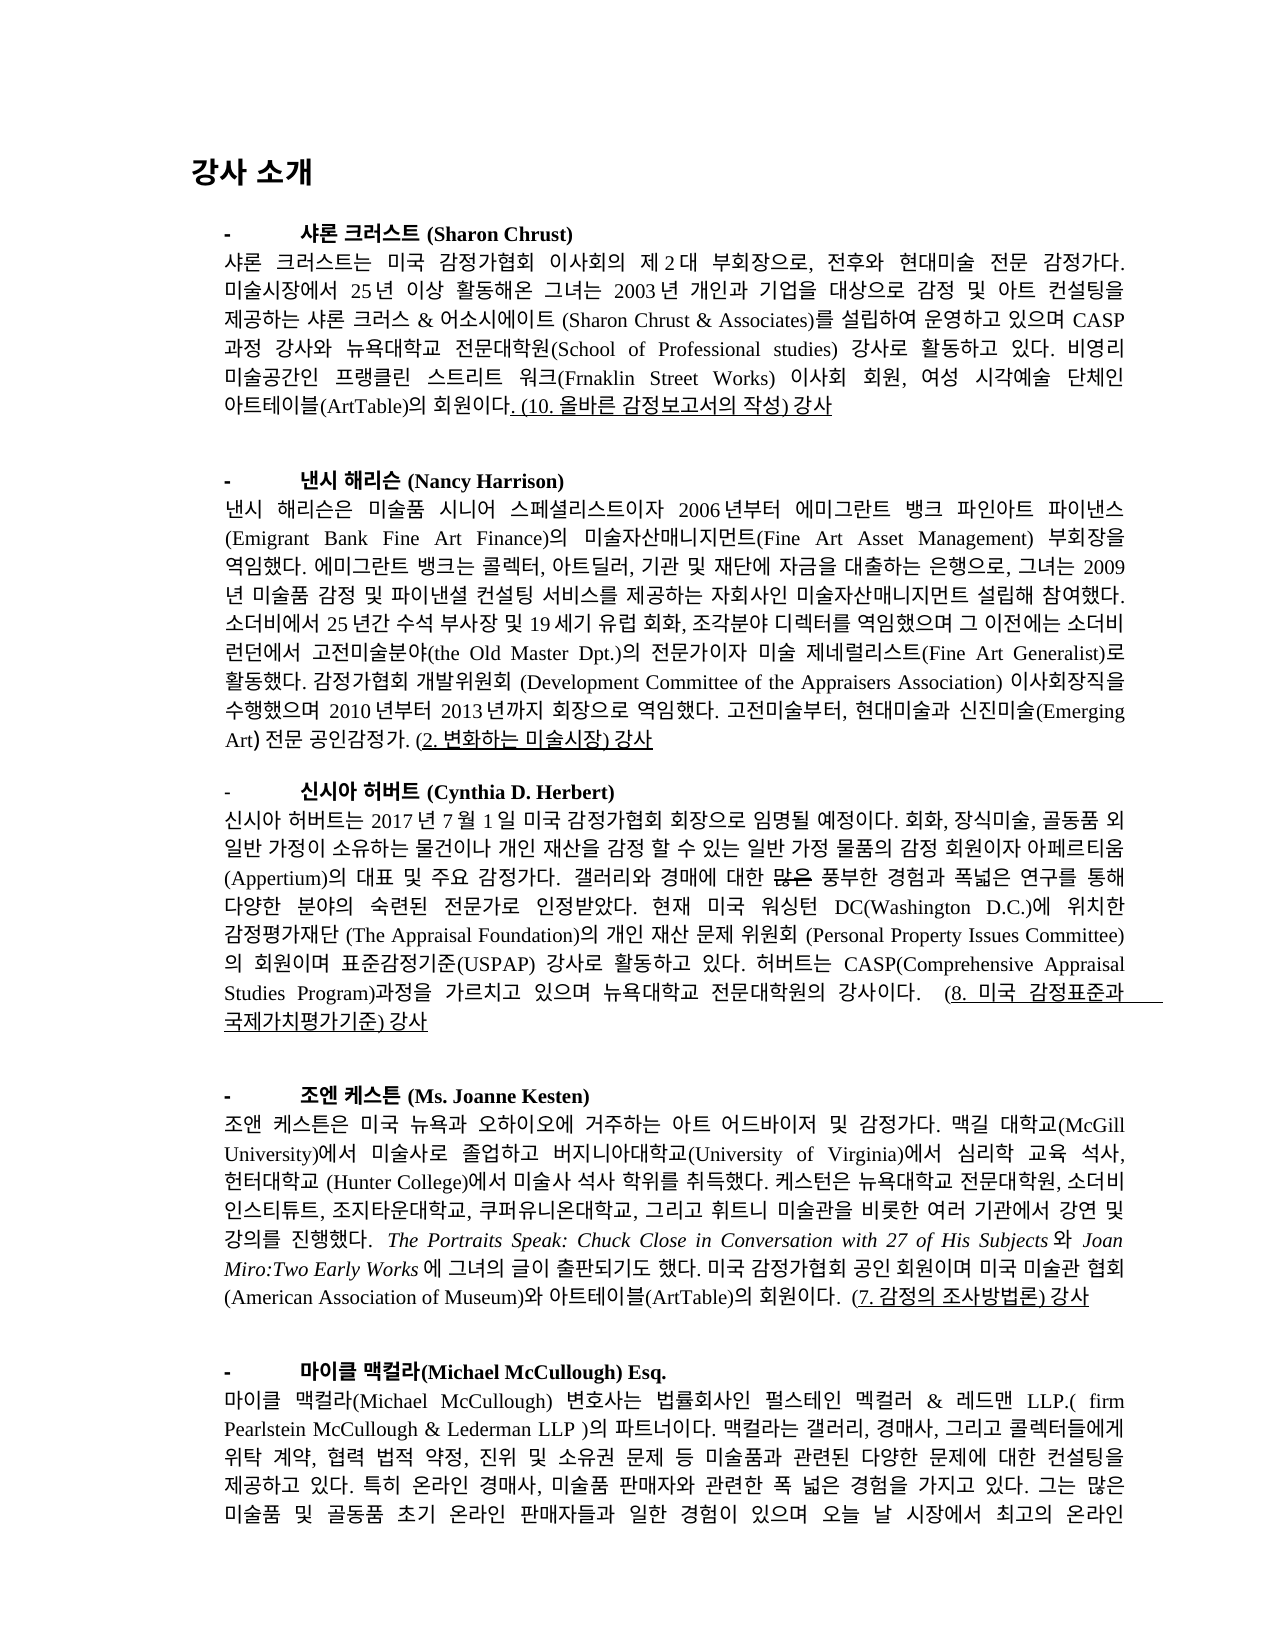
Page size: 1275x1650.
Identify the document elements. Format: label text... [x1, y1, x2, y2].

list 조엔 케스튼 (Ms. Joanne Kesten) [224, 1081, 1125, 1109]
text 강사 소개 [192, 150, 1125, 192]
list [224, 1385, 1125, 1529]
list 샤론 크러스트는 미국 감정가협회 이사회의 제2대 부회장으로, 전후와 현대미술 전문 감정가다. 미술시장에서 25년 이상 활동해온 그녀는 2003년 개인과 기업을 대상으로 감정 및 아트 컨설팅을 제공하는 샤론 크러스 & 어소시에이트 (Sharon Chrust & Associates)를 설립하여 운영하고 있으며 CASP 과정 강사와 뉴욕대학교 전문대학원(School of Professional studies) 강사로 활동하고 있다. 비영리 미술공간인 프랭클린 스트리트 워크(Frnaklin Street Works) 이사회 회원, 여성 시각예술 단체인 아트테이블(ArtTable)의 회원이다. (10. 올바른 감정보고서의 작성) 강사 [224, 247, 1125, 420]
text 낸시 해리슨은 미술품 시니어 스페셜리스트이자 2006년부터 에미그란트 뱅크 파인아트 파이낸스(Emigrant Bank Fine Art Finance)의 미술자산매니지먼트(Fine Art Asset Management) 부회장을 역임했다. 에미그란트 뱅크는 콜렉터, 아트딜러, 기관 및 재단에 자금을 대출하는 은행으로, 그녀는 2009년 미술품 감정 및 파이낸셜 컨설팅 서비스를 제공하는 자회사인 미술자산매니지먼트 설립해 참여했다. 소더비에서 25년간 수석 부사장 및 19세기 유럽 회화, 조각분야 디렉터를 역임했으며 그 이전에는 소더비 런던에서 고전미술분야(the Old Master Dpt.)의 전문가이자 미술 제네럴리스트(Fine Art Generalist)로 활동했다. 감정가협회 개발위원회 (Development Committee of the Appraisers Association) 이사회장직을 수행했으며 2010년부터 2013년까지 회장으로 역임했다. 고전미술부터, 현대미술과 신진미술(Emerging Art) 전문 공인감정가. (2. 변화하는 미술시장) 강사 [225, 494, 1125, 754]
list 마이클 맥컬라(Michael McCullough) Esq. [224, 1356, 1125, 1385]
list 신시아 허버트는 2017년 7월 1일 미국 감정가협회 회장으로 임명될 예정이다. 회화, 장식미술, 골동품 외 일반 가정이 소유하는 물건이나 개인 재산을 감정 할 수 있는 일반 가정 물품의 감정 회원이자 아페르티움(Appertium)의 대표 및 주요 감정가다. 갤러리와 경매에 대한 많은 풍부한 경험과 폭넓은 연구를 통해 다양한 분야의 숙련된 전문가로 인정받았다. 현재 미국 워싱턴 DC(Washington D.C.)에 위치한 감정평가재단 (The Appraisal Foundation)의 개인 재산 문제 위원회 (Personal Property Issues Committee)의 회원이며 표준감정기준(USPAP) 강사로 활동하고 있다. 허버트는 CASP(Comprehensive Appraisal Studies Program)과정을 가르치고 있으며 뉴욕대학교 전문대학원의 강사이다. (8. 미국 감정표준과 국제가치평가기준) 강사 [224, 805, 1125, 1035]
list 조앤 케스튼은 미국 뉴욕과 오하이오에 거주하는 아트 어드바이저 및 감정가다. 맥길 대학교(McGill University)에서 미술사로 졸업하고 버지니아대학교(University of Virginia)에서 심리학 교육 석사, 헌터대학교 (Hunter College)에서 미술사 석사 학위를 취득했다. 케스턴은 뉴욕대학교 전문대학원, 소더비 인스티튜트, 조지타운대학교, 쿠퍼유니온대학교, 그리고 휘트니 미술관을 비롯한 여러 기관에서 강연 및 강의를 진행했다. The Portraits Speak: Chuck Close in Conversation with 27 of His Subjects와 Joan Miro:Two Early Works에 그녀의 글이 출판되기도 했다. 미국 감정가협회 공인 회원이며 미국 미술관 협회(American Association of Museum)와 아트테이블(ArtTable)의 회원이다. (7. 감정의 조사방법론) 강사 [224, 1109, 1125, 1311]
list 신시아 허버트 (Cynthia D. Herbert) [224, 777, 1125, 805]
list 샤론 크러스트 (Sharon Chrust) [224, 219, 1125, 247]
list 낸시 해리슨 (Nancy Harrison) [224, 465, 1125, 494]
